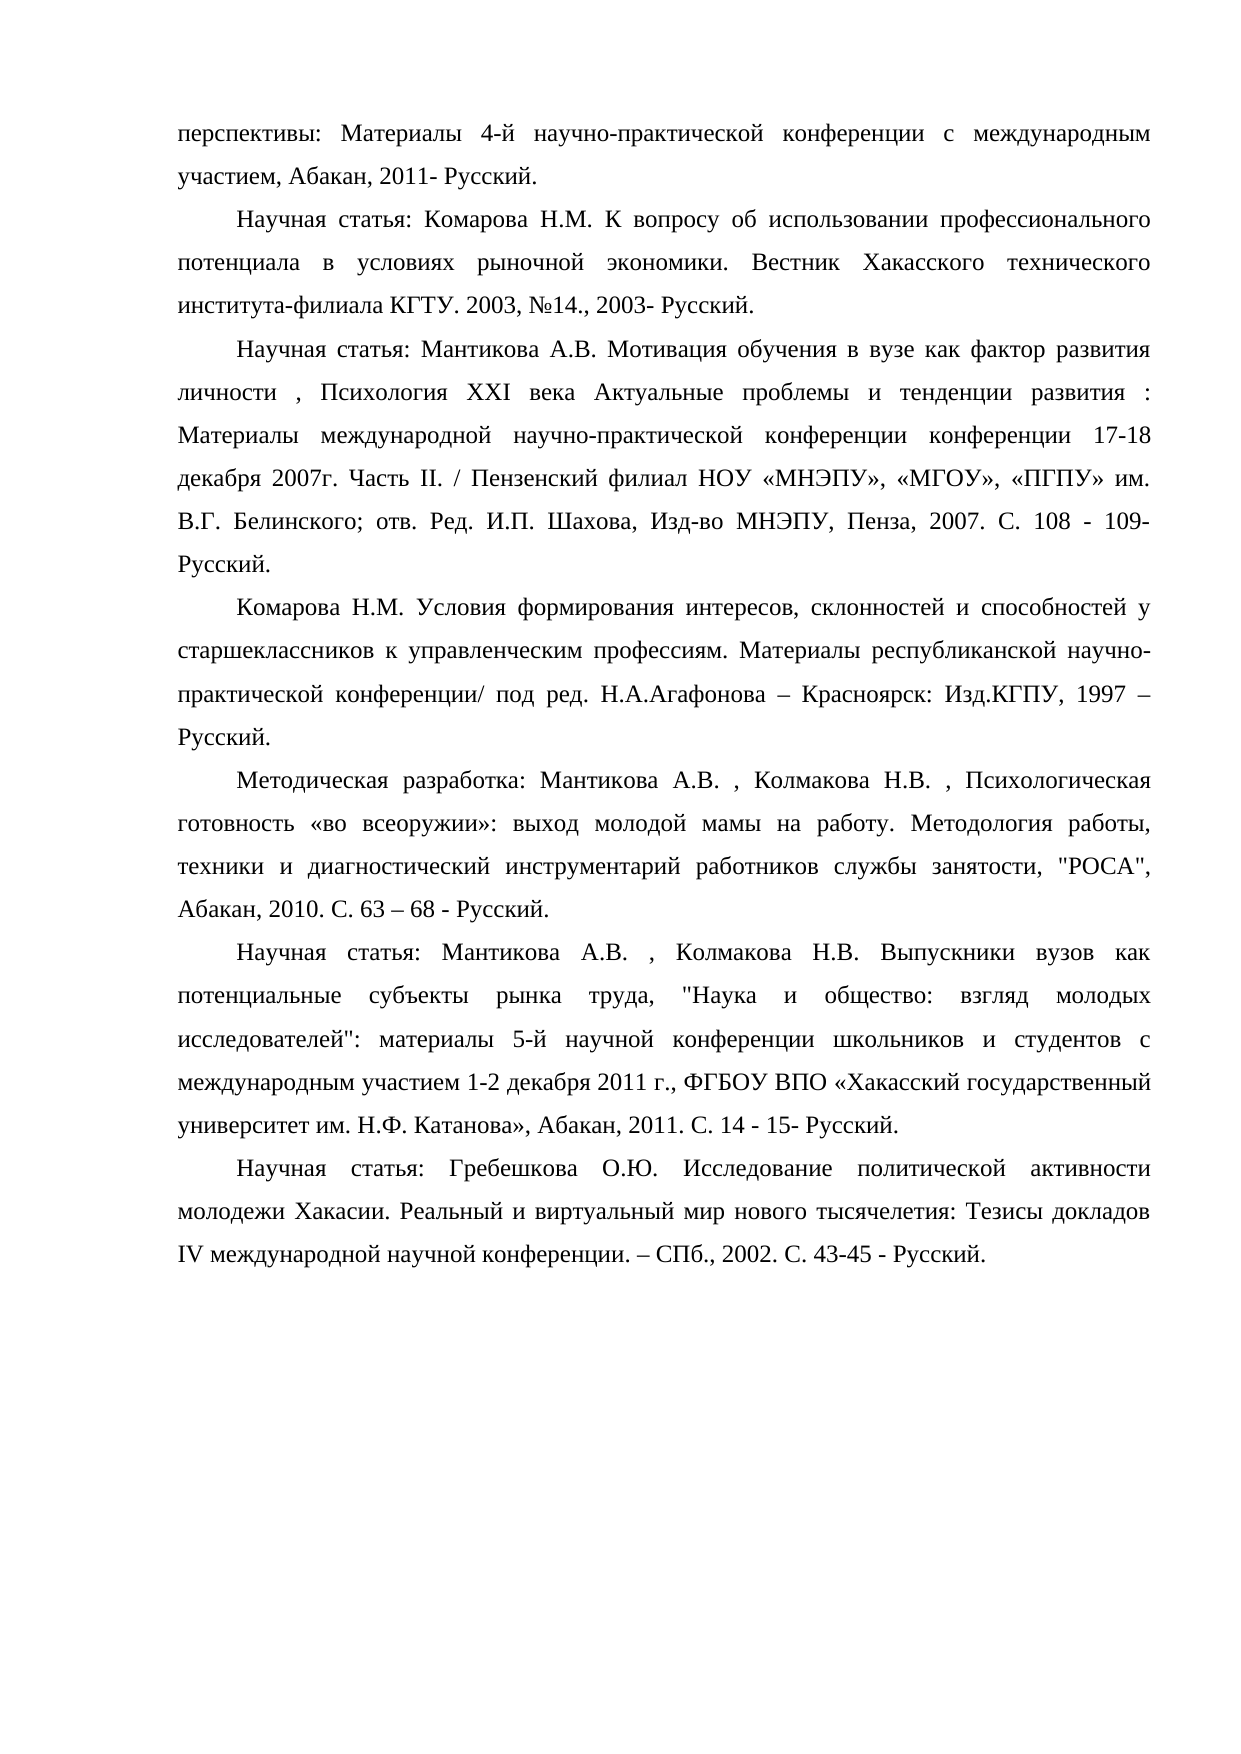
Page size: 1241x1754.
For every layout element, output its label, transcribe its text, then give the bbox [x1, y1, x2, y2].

text Методическая разработка: Мантикова А.В. , Колмакова Н.В. , Психологическая готовность «во всеоружии»: выход молодой мамы на работу. Методология работы, техники и диагностический инструментарий работников службы занятости, "РОСА", Абакан, 2010. С. 63 – 68 - Русский. [177, 765, 1152, 923]
text Научная статья: Комарова Н.М. К вопросу об использовании профессионального потенциала в условиях рыночной экономики. Вестник Хакасского технического института-филиала КГТУ. 2003, №14., 2003- Русский. [177, 204, 1152, 319]
text Научная статья: Мантикова А.В. Мотивация обучения в вузе как фактор развития личности , Психология XXI века Актуальные проблемы и тенденции развития : Материалы международной научно-практической конференции конференции 17-18 декабря 2007г. Часть II. / Пензенский филиал НОУ «МНЭПУ», «МГОУ», «ПГПУ» им. В.Г. Белинского; отв. Ред. И.П. Шахова, Изд-во МНЭПУ, Пенза, 2007. С. 108 - 109- Русский. [177, 334, 1152, 578]
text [177, 118, 1152, 190]
text Научная статья: Гребешкова О.Ю. Исследование политической активности молодежи Хакасии. Реальный и виртуальный мир нового тысячелетия: Тезисы докладов IV международной научной конференции. – СПб., 2002. С. 43-45 - Русский. [177, 1153, 1152, 1268]
text Комарова Н.М. Условия формирования интересов, склонностей и способностей у старшеклассников к управленческим профессиям. Материалы республиканской научно-практической конференции/ под ред. Н.А.Агафонова – Красноярск: Изд.КГПУ, 1997 – Русский. [177, 592, 1152, 751]
text Научная статья: Мантикова А.В. , Колмакова Н.В. Выпускники вузов как потенциальные субъекты рынка труда, "Наука и общество: взгляд молодых исследователей": материалы 5-й научной конференции школьников и студентов с международным участием 1-2 декабря 2011 г., ФГБОУ ВПО «Хакасский государственный университет им. Н.Ф. Катанова», Абакан, 2011. С. 14 - 15- Русский. [177, 937, 1152, 1139]
